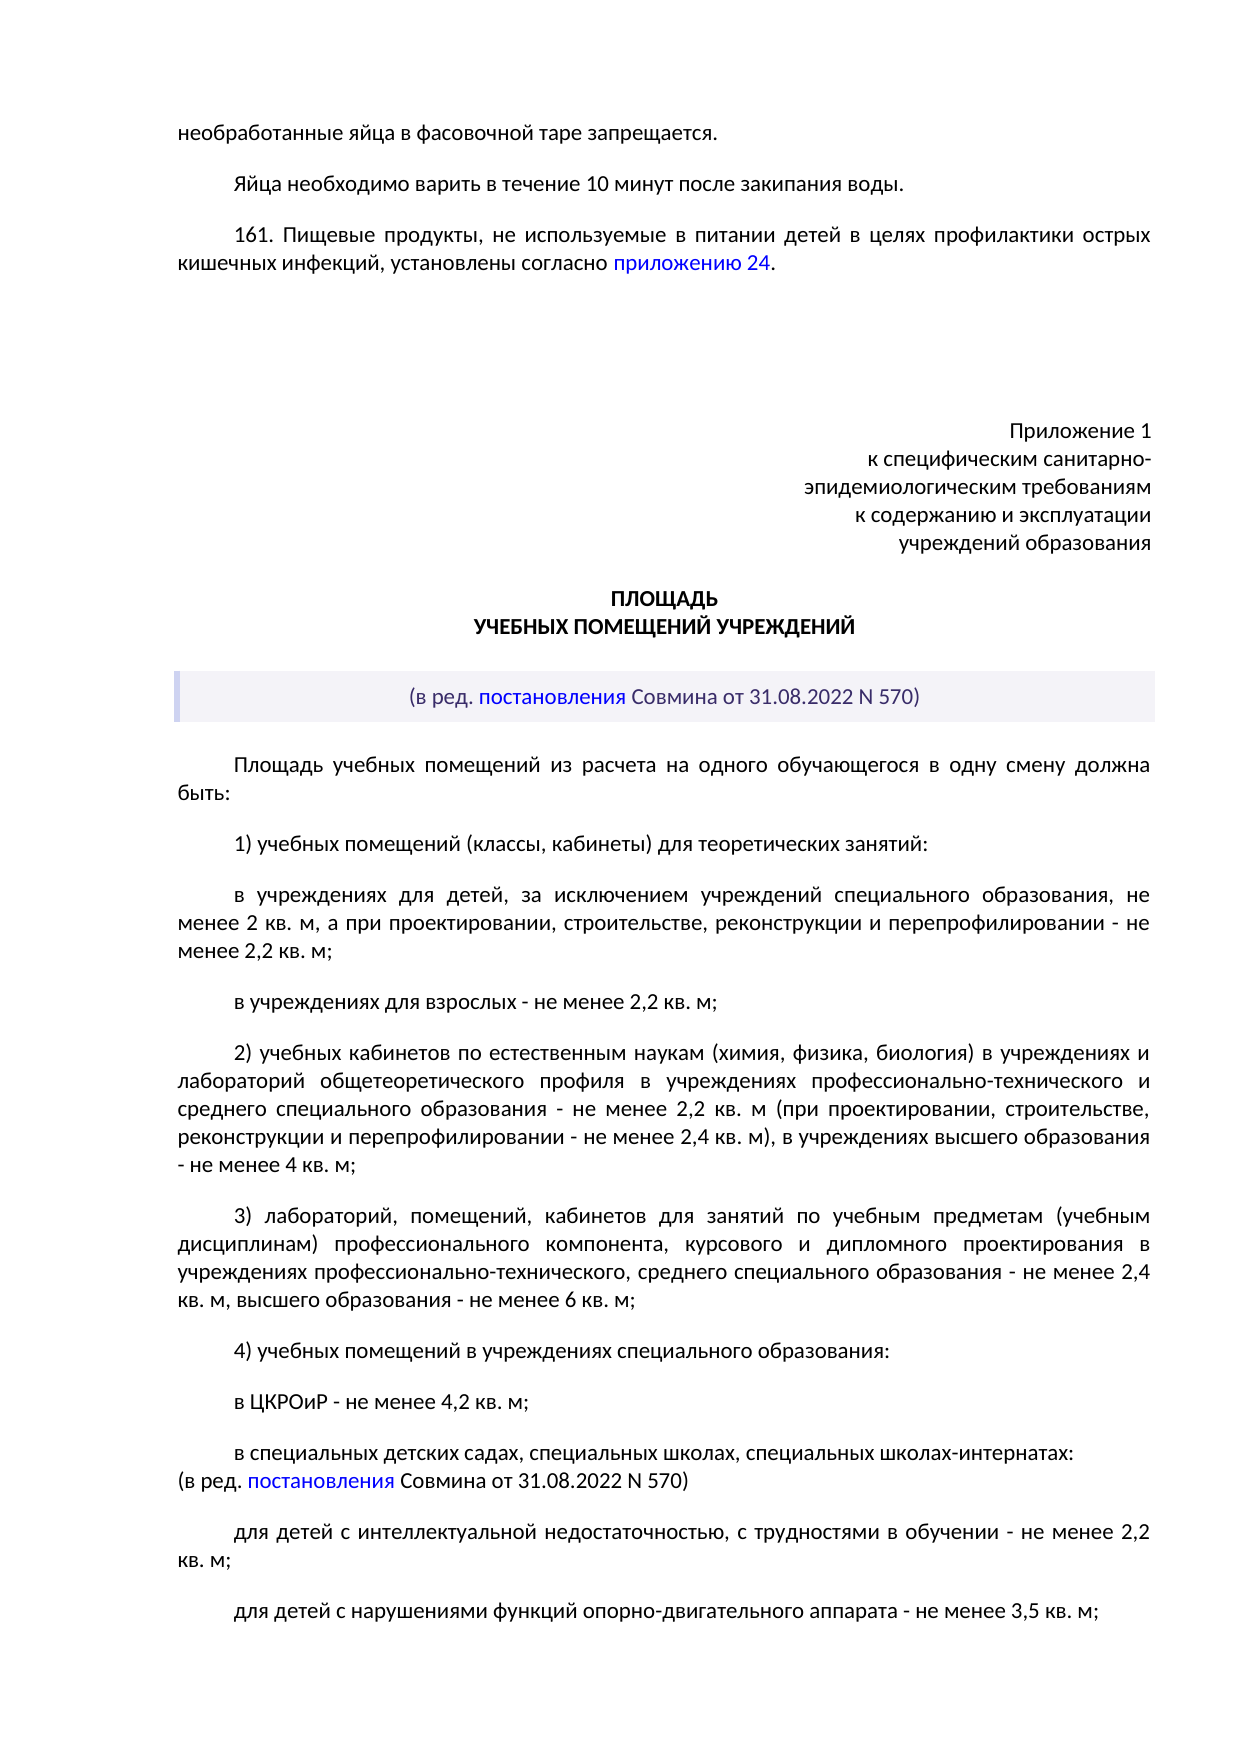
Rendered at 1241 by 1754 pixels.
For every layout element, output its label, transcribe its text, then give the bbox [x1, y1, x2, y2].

text учреждений образования [177, 528, 1152, 556]
text в ЦКРОиР - не менее 4,2 кв. м; [177, 1387, 1152, 1415]
text к содержанию и эксплуатации [177, 500, 1152, 528]
text в учреждениях для взрослых - не менее 2,2 кв. м; [177, 987, 1152, 1015]
text эпидемиологическим требованиям [177, 472, 1152, 500]
text для детей с интеллектуальной недостаточностью, с трудностями в обучении - не менее 2,2 кв. м; [177, 1517, 1152, 1573]
title ПЛОЩАДЬ [177, 584, 1152, 612]
text 2) учебных кабинетов по естественным наукам (химия, физика, биология) в учреждениях и лабораторий общетеоретического профиля в учреждениях профессионально-технического и среднего специального образования - не менее 2,2 кв. м (при проектировании, строительстве, реконструкции и перепрофилировании - не менее 2,4 кв. м), в учреждениях высшего образования - не менее 4 кв. м; [177, 1038, 1152, 1178]
text в специальных детских садах, специальных школах, специальных школах-интернатах: [177, 1438, 1152, 1466]
text к специфическим санитарно- [177, 444, 1152, 472]
text Яйца необходимо варить в течение 10 минут после закипания воды. [177, 169, 1152, 197]
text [177, 118, 1152, 146]
text (в ред. постановления Совмина от 31.08.2022 N 570) [177, 1466, 1152, 1494]
text Площадь учебных помещений из расчета на одного обучающегося в одну смену должна быть: [177, 750, 1152, 806]
text для детей с нарушениями функций опорно-двигательного аппарата - не менее 3,5 кв. м; [177, 1596, 1152, 1624]
text Приложение 1 [177, 416, 1152, 444]
text 1) учебных помещений (классы, кабинеты) для теоретических занятий: [177, 829, 1152, 857]
title УЧЕБНЫХ ПОМЕЩЕНИЙ УЧРЕЖДЕНИЙ [177, 612, 1152, 640]
text в учреждениях для детей, за исключением учреждений специального образования, не менее 2 кв. м, а при проектировании, строительстве, реконструкции и перепрофилировании - не менее 2,2 кв. м; [177, 880, 1152, 964]
text 4) учебных помещений в учреждениях специального образования: [177, 1336, 1152, 1364]
table_header (в ред. постановления Совмина от 31.08.2022 N 570) [180, 671, 1149, 722]
text 161. Пищевые продукты, не используемые в питании детей в целях профилактики острых кишечных инфекций, установлены согласно приложению 24. [177, 220, 1152, 276]
text 3) лабораторий, помещений, кабинетов для занятий по учебным предметам (учебным дисциплинам) профессионального компонента, курсового и дипломного проектирования в учреждениях профессионально-технического, среднего специального образования - не менее 2,4 кв. м, высшего образования - не менее 6 кв. м; [177, 1201, 1152, 1313]
